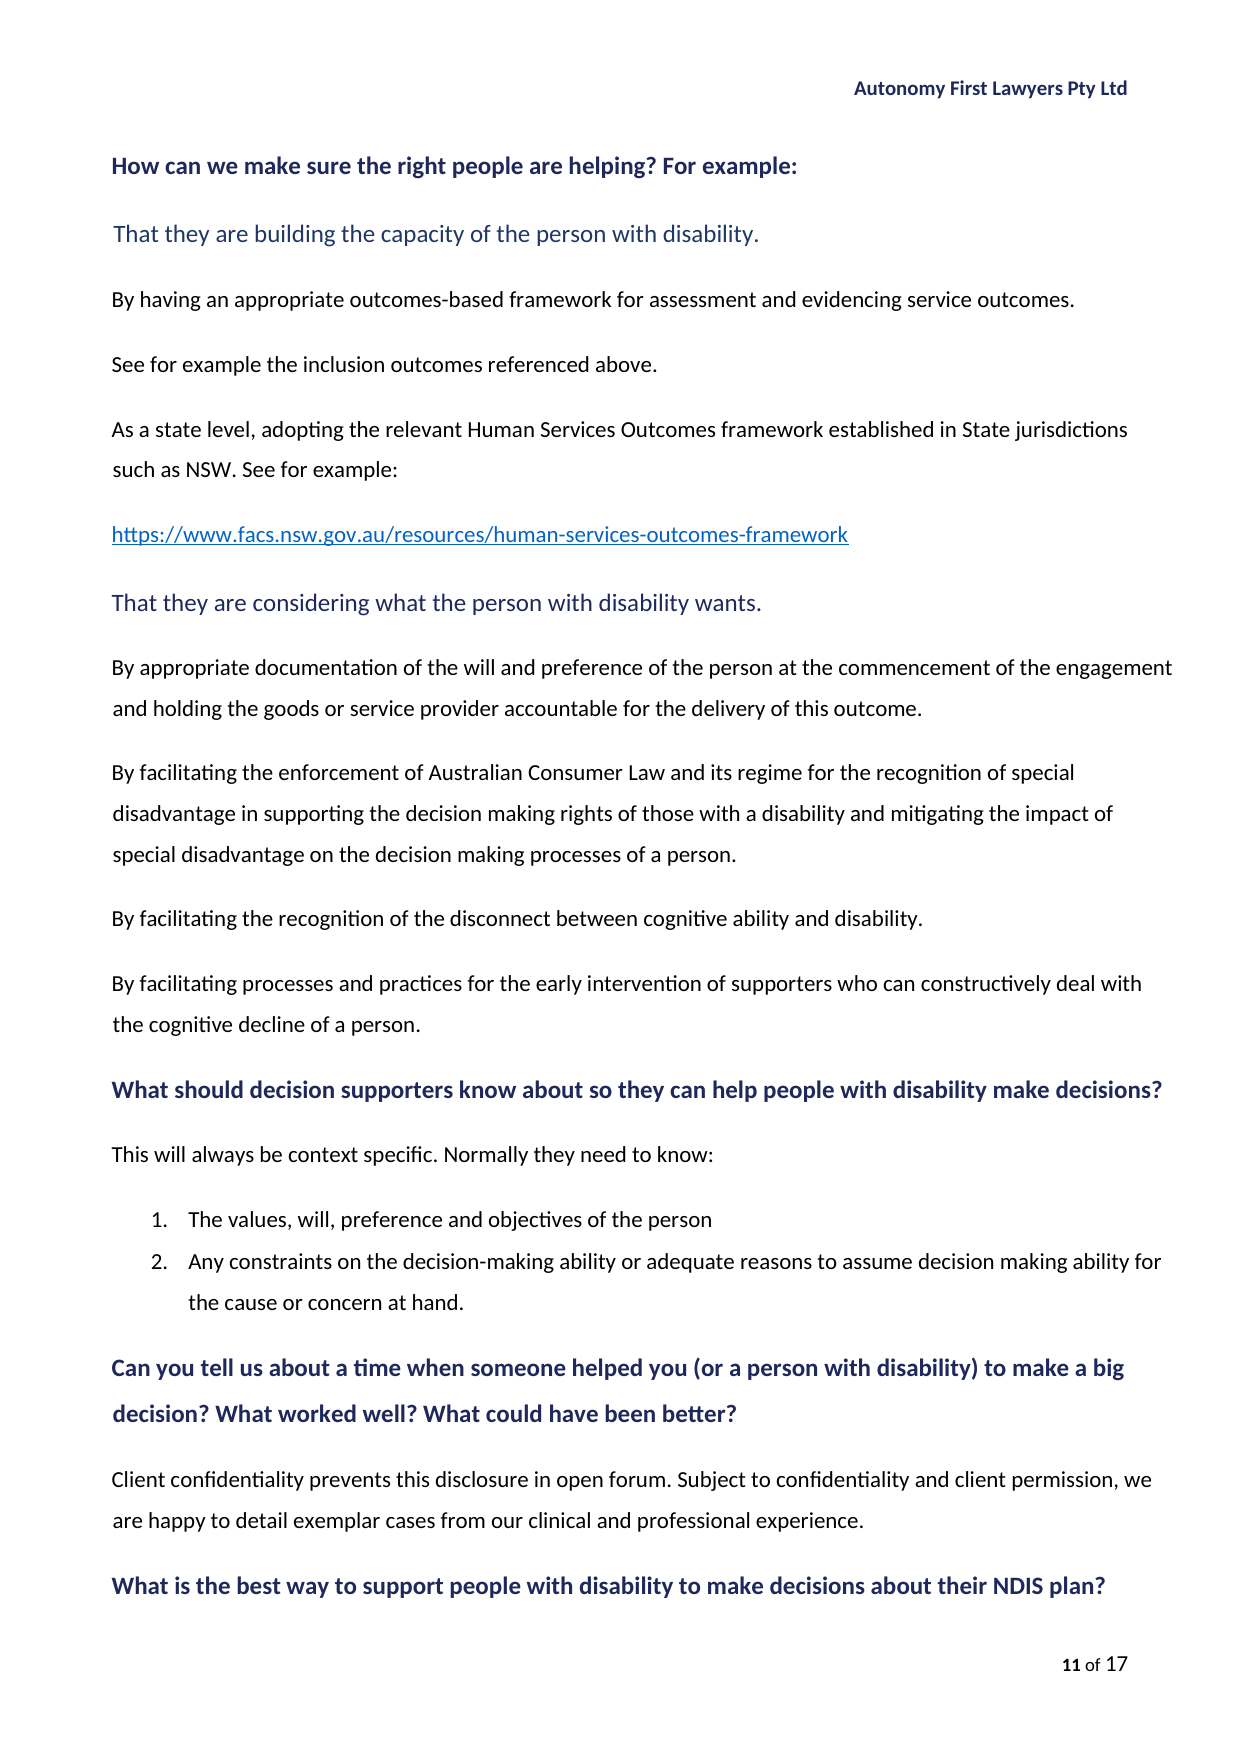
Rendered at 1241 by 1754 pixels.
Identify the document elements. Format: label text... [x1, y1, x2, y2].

text Can you tell us about a time when someone helped you (or a person with disability) to make a big decision? What worked well? What could have been better? [111, 1352, 1175, 1429]
text As a state level, adopting the relevant Human Services Outcomes framework established in State jurisdictions such as NSW. See for example: [111, 415, 1174, 483]
text What should decision supporters know about so they can help people with disability make decisions? [111, 1074, 1175, 1105]
text By facilitating the recognition of the disconnect between cognitive ability and disability. [111, 904, 1174, 932]
text By having an appropriate outcomes-based framework for assessment and evidencing service outcomes. [111, 285, 1174, 313]
text By appropriate documentation of the will and preference of the person at the commencement of the engagement and holding the goods or service provider accountable for the delivery of this outcome. [111, 653, 1174, 722]
list Any constraints on the decision-making ability or adequate reasons to assume decision making ability for the cause or concern at hand. [151, 1247, 1174, 1316]
list The values, will, preference and objectives of the person [151, 1206, 1174, 1233]
text https://www.facs.nsw.gov.au/resources/human-services-outcomes-framework [111, 520, 1175, 548]
text By facilitating the enforcement of Australian Consumer Law and its regime for the recognition of special disadvantage in supporting the decision making rights of those with a disability and mitigating the impact of special disadvantage on the decision making processes of a person. [111, 758, 1174, 868]
text By facilitating processes and practices for the early intervention of supporters who can constructively deal with the cognitive decline of a person. [111, 969, 1174, 1038]
text How can we make sure the right people are helping? For example: [111, 150, 1175, 181]
text This will always be context specific. Normally they need to know: [111, 1141, 1174, 1169]
text See for example the inclusion outcomes referenced above. [111, 350, 1174, 378]
text Client confidentiality prevents this disclosure in open forum. Subject to confidentiality and client permission, we are happy to detail exemplar cases from our clinical and professional experience. [111, 1465, 1174, 1534]
text That they are considering what the person with disability wants. [111, 587, 1175, 617]
text That they are building the capacity of the person with disability. [113, 218, 1175, 249]
text What is the best way to support people with disability to make decisions about their NDIS plan? [111, 1570, 1175, 1601]
